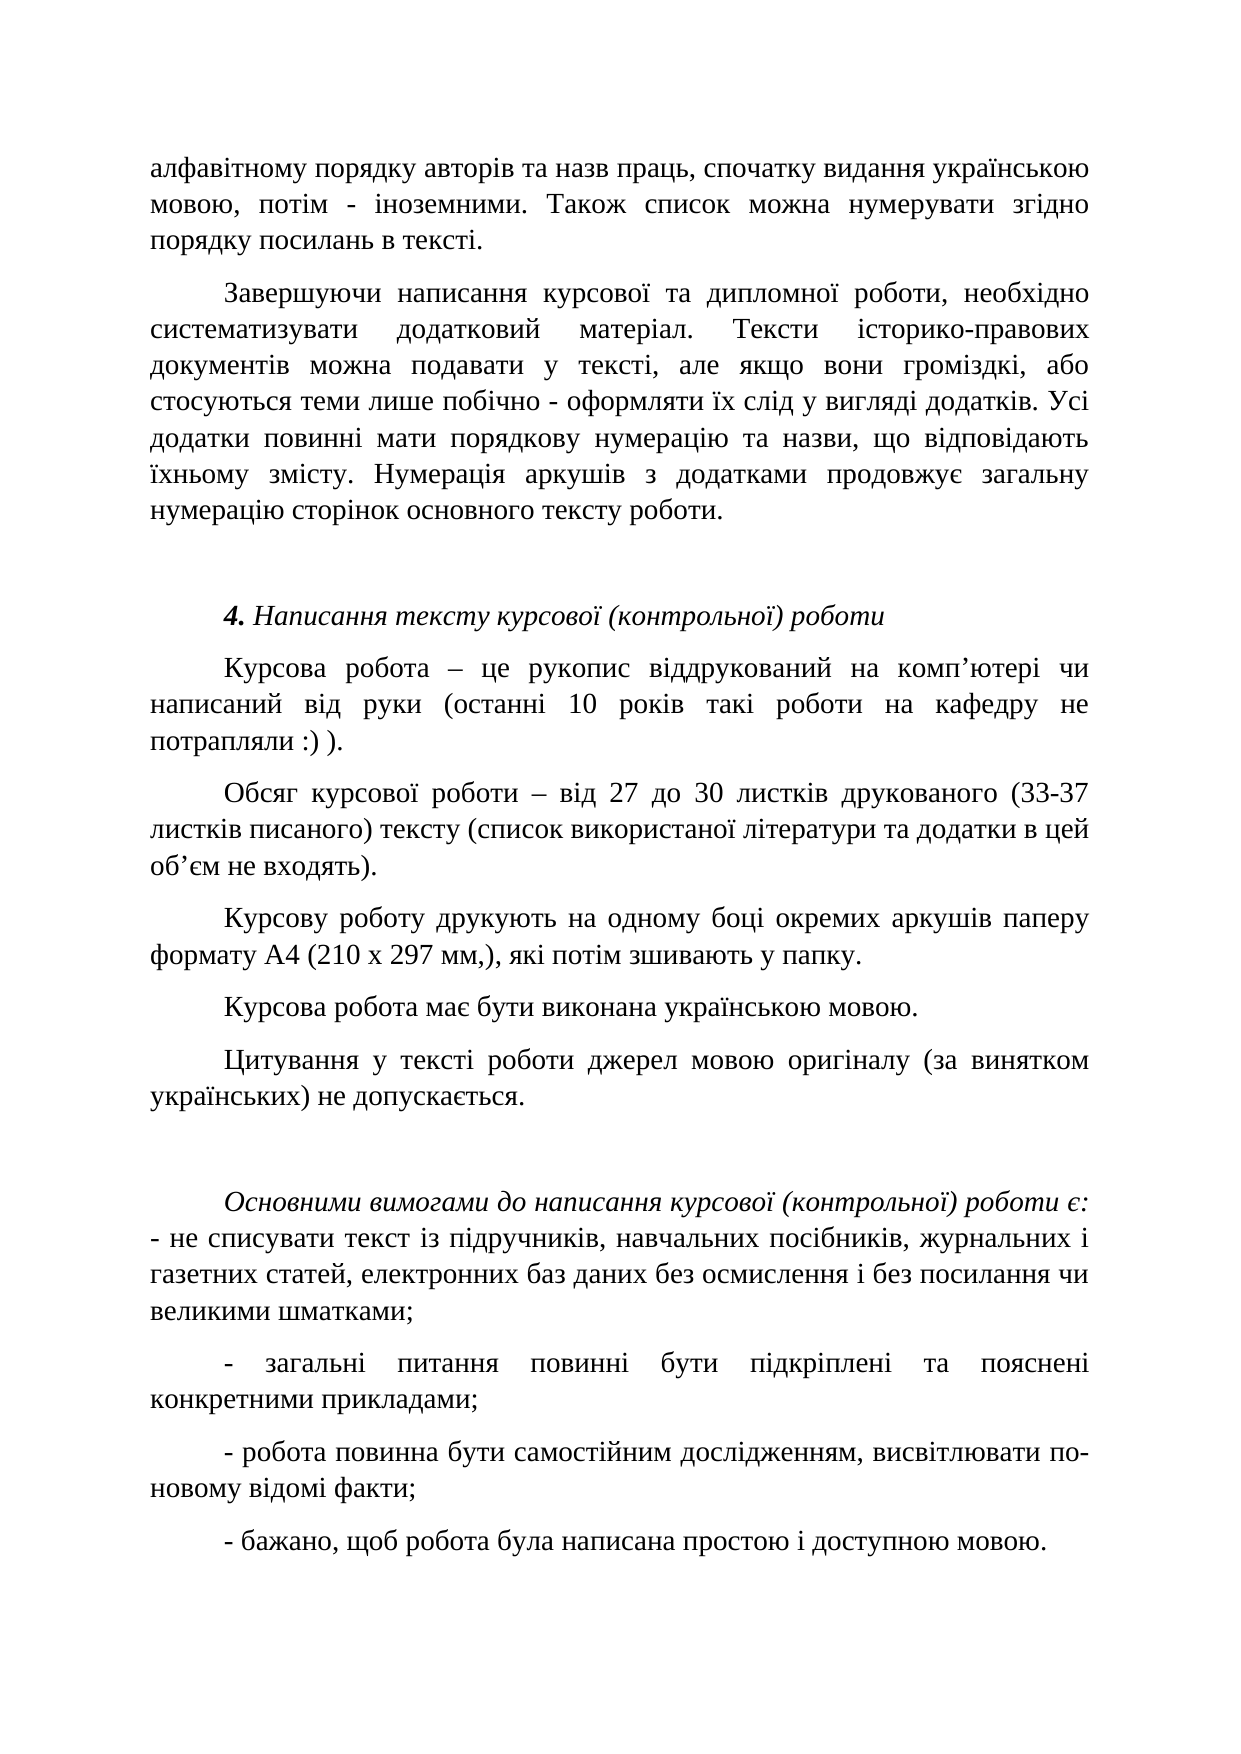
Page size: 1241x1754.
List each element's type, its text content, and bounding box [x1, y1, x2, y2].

text Курсова робота має бути виконана українською мовою. [150, 989, 1090, 1023]
text Завершуючи написання курсової та дипломної роботи, необхідно систематизувати додатковий матеріал. Тексти історико-правових документів можна подавати у тексті, але якщо вони громіздкі, або стосуються теми лише побічно - оформляти їх слід у вигляді додатків. Усі додатки повинні мати порядкову нумерацію та назви, що відповідають їхньому змісту. Нумерація аркушів з додатками продовжує загальну нумерацію сторінок основного тексту роботи. [150, 275, 1090, 526]
text - робота повинна бути самостійним дослідженням, висвітлювати по-новому відомі факти; [150, 1434, 1090, 1504]
text Основними вимогами до написання курсової (контрольної) роботи є: - не списувати текст із підручників, навчальних посібників, журнальних і газетних статей, електронних баз даних без осмислення і без посилання чи великими шматками; [150, 1184, 1090, 1326]
text Цитування у тексті роботи джерел мовою оригіналу (за винятком українських) не допускається. [150, 1042, 1090, 1112]
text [150, 150, 1090, 256]
text Курсову роботу друкують на одному боці окремих аркушів паперу формату А4 (210 х 297 мм,), які потім зшивають у папку. [150, 901, 1090, 970]
text - бажано, щоб робота була написана простою і доступною мовою. [150, 1523, 1090, 1557]
text Курсова робота – це рукопис віддрукований на комп’ютері чи написаний від руки (останні 10 років такі роботи на кафедру не потрапляли :) ). [150, 650, 1090, 756]
text Обсяг курсової роботи – від 27 до 30 листків друкованого (33-37 листків писаного) тексту (список використаної літератури та додатки в цей об’єм не входять). [150, 776, 1090, 881]
text - загальні питання повинні бути підкріплені та пояснені конкретними прикладами; [150, 1345, 1090, 1415]
text 4. Написання тексту курсової (контрольної) роботи [150, 598, 1090, 631]
